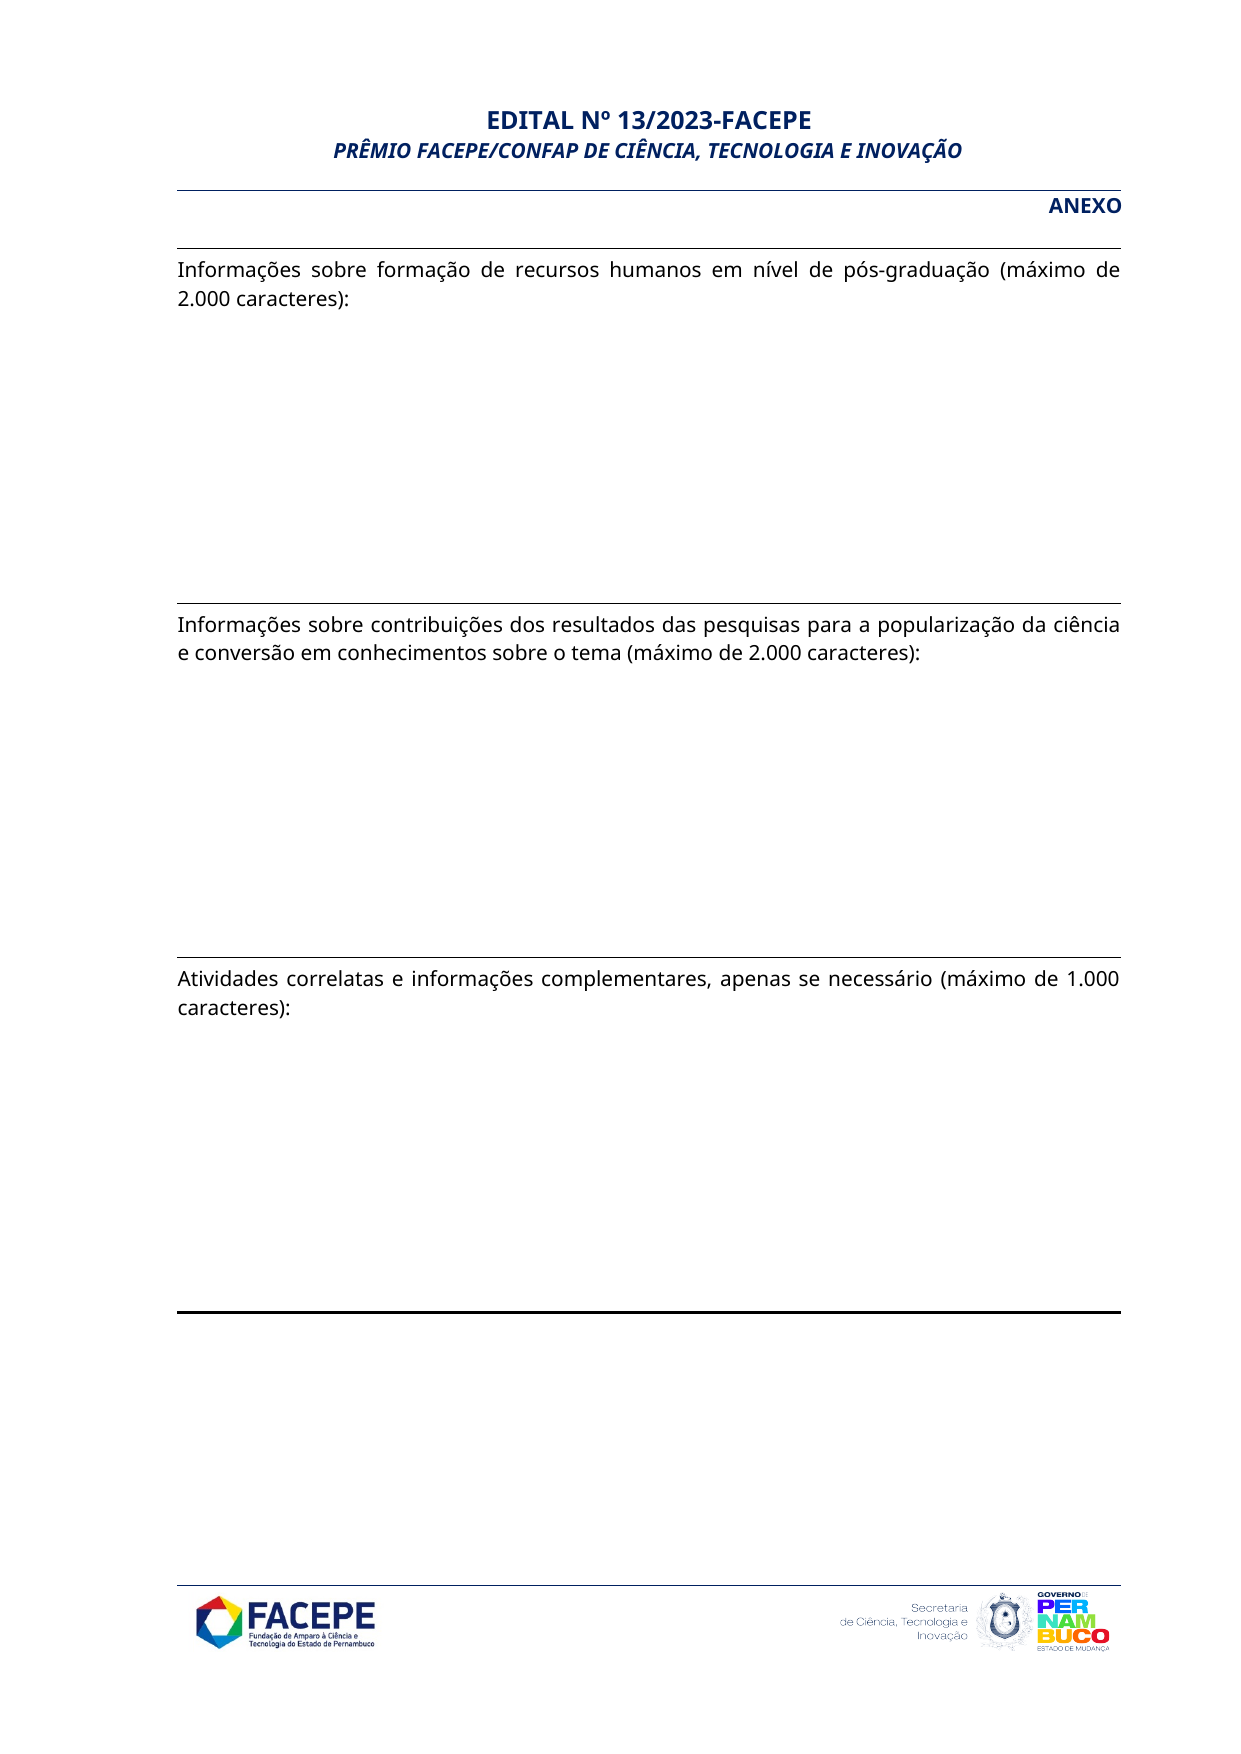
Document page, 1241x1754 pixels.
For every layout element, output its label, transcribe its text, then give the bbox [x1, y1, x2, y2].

table_cell Informações sobre formação de recursos humanos em nível de pós-graduação (máximo de 2.000 caracteres): [177, 249, 1121, 603]
picture [840, 1592, 969, 1652]
table_cell Atividades correlatas e informações complementares, apenas se necessário (máximo de 1.000 caracteres): [177, 958, 1121, 1311]
picture [975, 1592, 1110, 1652]
picture [188, 1592, 390, 1652]
table_cell Informações sobre contribuições dos resultados das pesquisas para a popularização da ciência e conversão em conhecimentos sobre o tema (máximo de 2.000 caracteres): [177, 604, 1121, 957]
